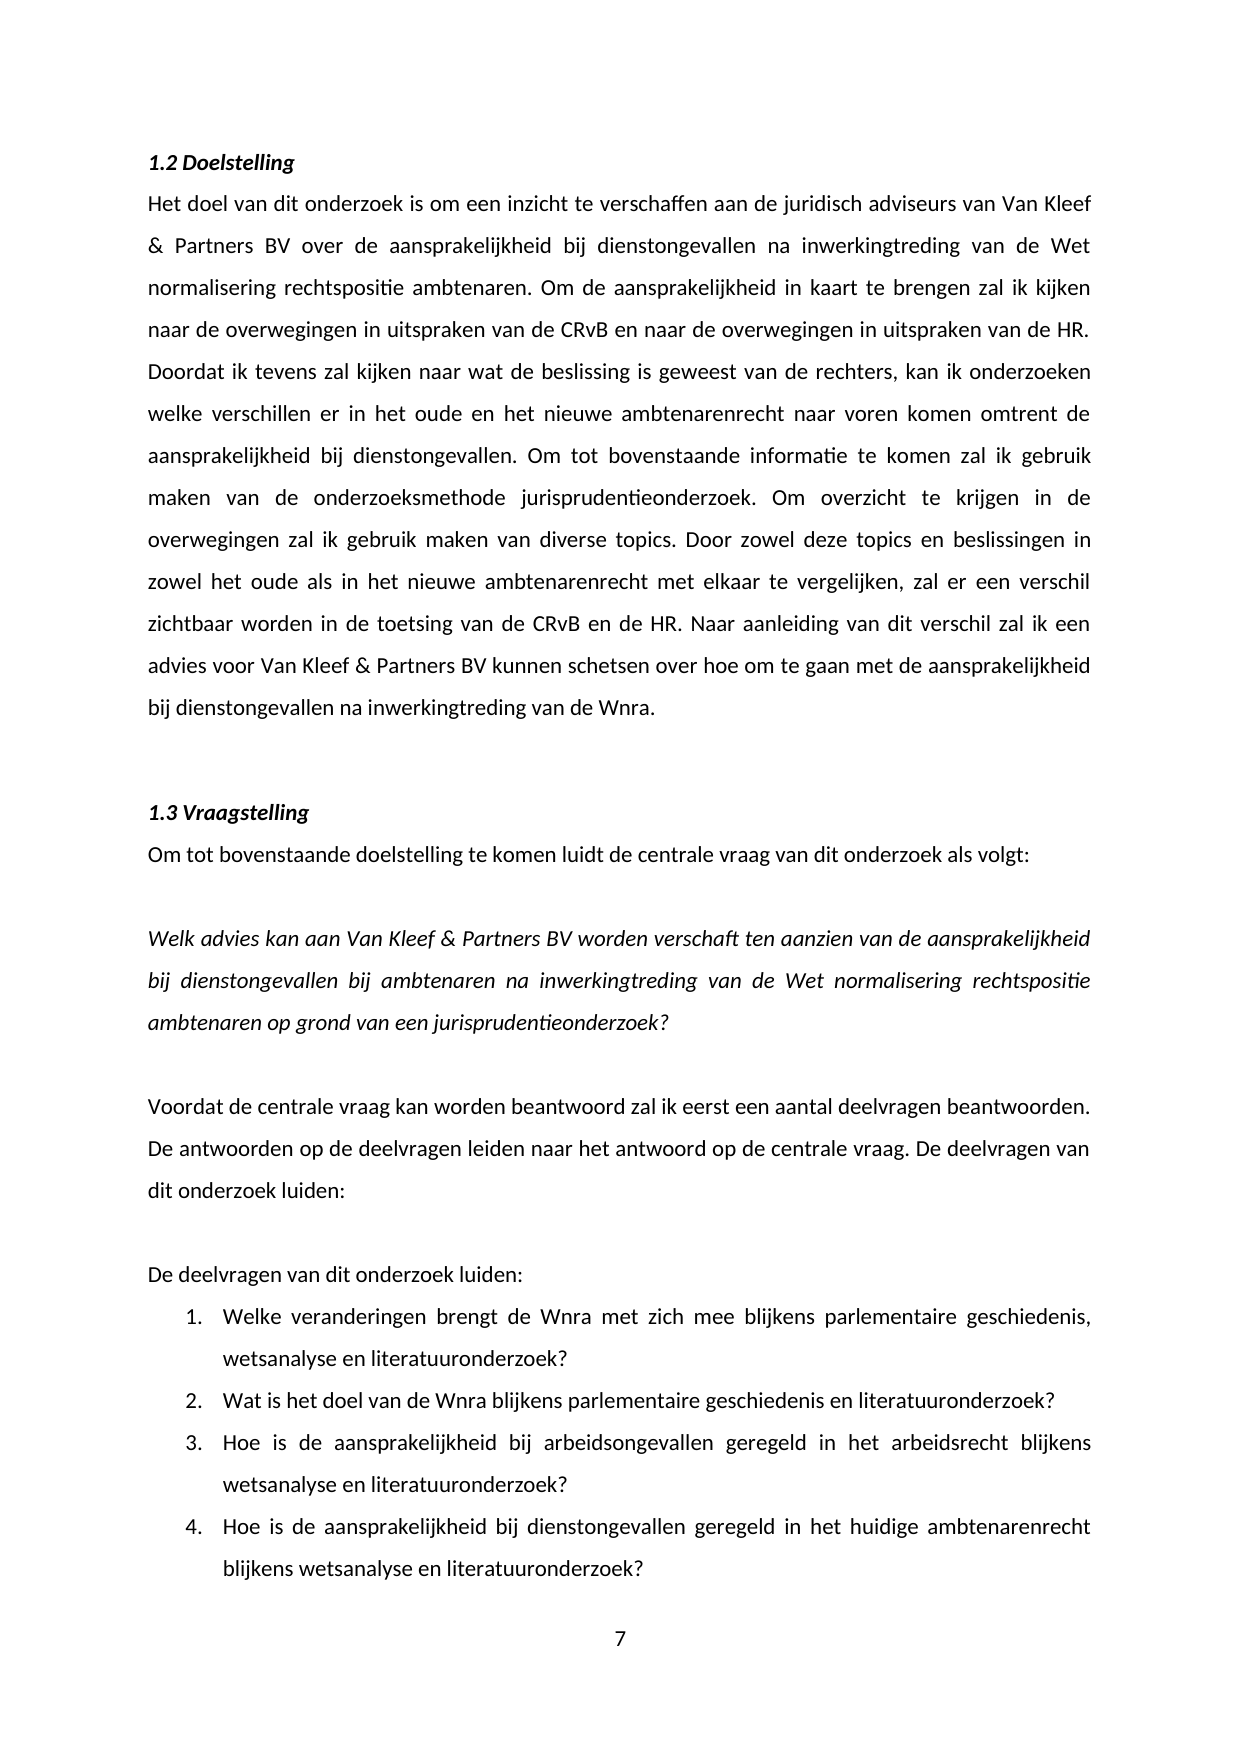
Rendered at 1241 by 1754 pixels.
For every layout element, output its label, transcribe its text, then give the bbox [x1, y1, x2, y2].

text De deelvragen van dit onderzoek luiden: [148, 1260, 1093, 1288]
text Om tot bovenstaande doelstelling te komen luidt de centrale vraag van dit onderzoek als volgt: [148, 840, 1093, 868]
list Hoe is de aansprakelijkheid bij dienstongevallen geregeld in het huidige ambtenarenrecht blijkens wetsanalyse en literatuuronderzoek? [185, 1512, 1093, 1582]
text Welk advies kan aan Van Kleef & Partners BV worden verschaft ten aanzien van de aansprakelijkheid bij dienstongevallen bij ambtenaren na inwerkingtreding van de Wet normalisering rechtspositie ambtenaren op grond van een jurisprudentieonderzoek? [148, 924, 1093, 1036]
text Voordat de centrale vraag kan worden beantwoord zal ik eerst een aantal deelvragen beantwoorden. De antwoorden op de deelvragen leiden naar het antwoord op de centrale vraag. De deelvragen van dit onderzoek luiden: [148, 1092, 1093, 1204]
text Het doel van dit onderzoek is om een inzicht te verschaffen aan de juridisch adviseurs van Van Kleef & Partners BV over de aansprakelijkheid bij dienstongevallen na inwerkingtreding van de Wet normalisering rechtspositie ambtenaren. Om de aansprakelijkheid in kaart te brengen zal ik kijken naar de overwegingen in uitspraken van de CRvB en naar de overwegingen in uitspraken van de HR. Doordat ik tevens zal kijken naar wat de beslissing is geweest van de rechters, kan ik onderzoeken welke verschillen er in het oude en het nieuwe ambtenarenrecht naar voren komen omtrent de aansprakelijkheid bij dienstongevallen. Om tot bovenstaande informatie te komen zal ik gebruik maken van de onderzoeksmethode jurisprudentieonderzoek. Om overzicht te krijgen in de overwegingen zal ik gebruik maken van diverse topics. Door zowel deze topics en beslissingen in zowel het oude als in het nieuwe ambtenarenrecht met elkaar te vergelijken, zal er een verschil zichtbaar worden in de toetsing van de CRvB en de HR. Naar aanleiding van dit verschil zal ik een advies voor Van Kleef & Partners BV kunnen schetsen over hoe om te gaan met de aansprakelijkheid bij dienstongevallen na inwerkingtreding van de Wnra. [148, 189, 1093, 721]
subtitle 1.3 Vraagstelling [148, 798, 1093, 826]
list Wat is het doel van de Wnra blijkens parlementaire geschiedenis en literatuuronderzoek? [185, 1386, 1093, 1414]
list Welke veranderingen brengt de Wnra met zich mee blijkens parlementaire geschiedenis, wetsanalyse en literatuuronderzoek? [185, 1302, 1093, 1372]
subtitle 1.2 Doelstelling [148, 148, 1093, 176]
list Hoe is de aansprakelijkheid bij arbeidsongevallen geregeld in het arbeidsrecht blijkens wetsanalyse en literatuuronderzoek? [185, 1428, 1093, 1498]
